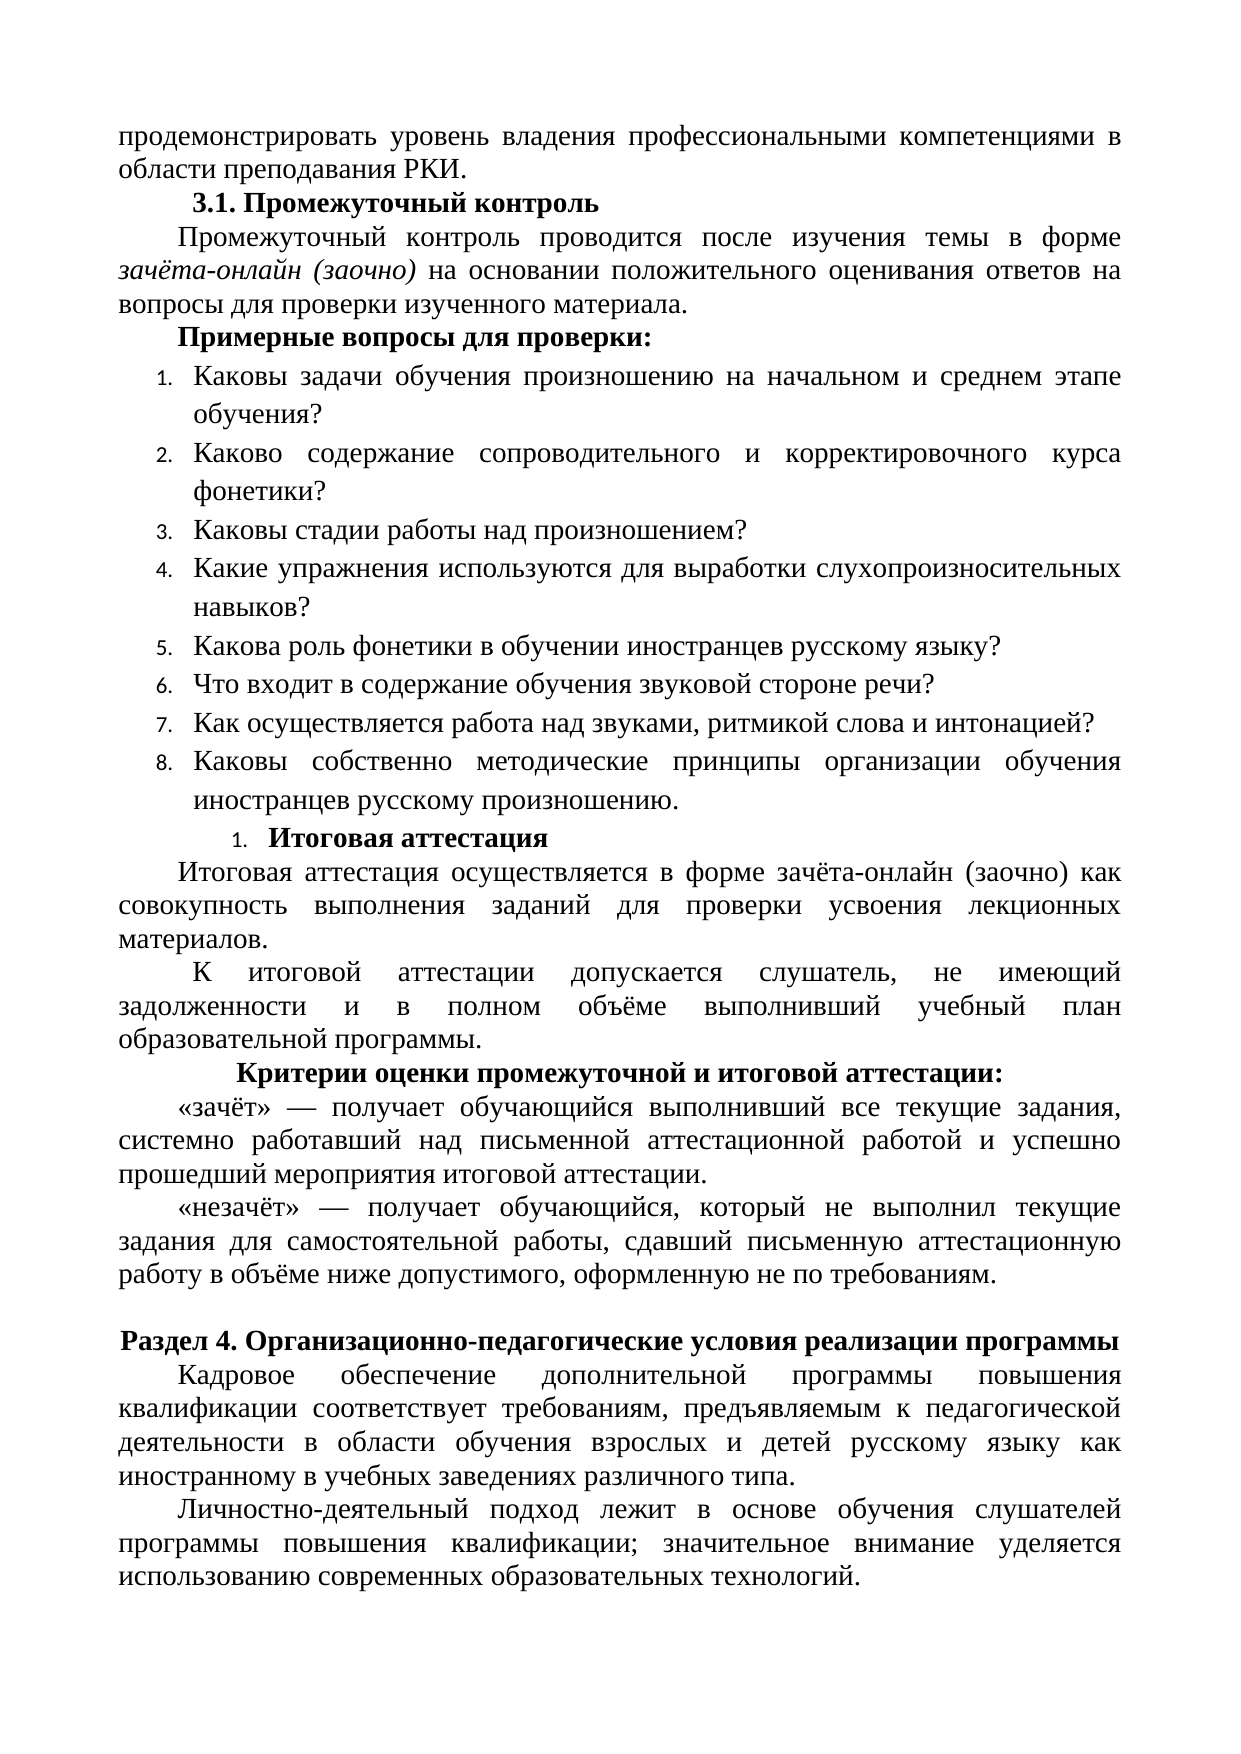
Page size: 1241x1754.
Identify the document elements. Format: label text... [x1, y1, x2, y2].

list Что входит в содержание обучения звуковой стороне речи? [156, 666, 1122, 700]
list Как осуществляется работа над звуками, ритмикой слова и интонацией? [156, 705, 1122, 738]
list Какова роль фонетики в обучении иностранцев русскому языку? [156, 628, 1122, 661]
list Итоговая аттестация [231, 820, 1122, 854]
list Каковы собственно методические принципы организации обучения иностранцев русскому произношению. [156, 743, 1122, 815]
text Раздел 4. Организационно-педагогические условия реализации программы [118, 1323, 1122, 1357]
list Каковы задачи обучения произношению на начальном и среднем этапе обучения? [156, 358, 1122, 430]
text Кадровое обеспечение дополнительной программы повышения квалификации соответствует требованиям, предъявляемым к педагогической деятельности в области обучения взрослых и детей русскому языку как иностранному в учебных заведениях различного типа. [118, 1357, 1122, 1491]
text К итоговой аттестации допускается слушатель, не имеющий задолженности и в полном объёме выполнивший учебный план образовательной программы. [118, 954, 1122, 1055]
text «зачёт» — получает обучающийся выполнивший все текущие задания, системно работавший над письменной аттестационной работой и успешно прошедший мероприятия итоговой аттестации. [118, 1089, 1122, 1189]
list Какие упражнения используются для выработки слухопроизносительных навыков? [156, 551, 1122, 623]
text Примерные вопросы для проверки: [118, 319, 1122, 353]
text Промежуточный контроль проводится после изучения темы в форме зачёта-онлайн (заочно) на основании положительного оценивания ответов на вопросы для проверки изученного материала. [118, 219, 1122, 319]
text 3.1. Промежуточный контроль [118, 185, 1122, 219]
text Критерии оценки промежуточной и итоговой аттестации: [118, 1055, 1122, 1089]
text «незачёт» — получает обучающийся, который не выполнил текущие задания для самостоятельной работы, сдавший письменную аттестационную работу в объёме ниже допустимого, оформленную не по требованиям. [118, 1189, 1122, 1290]
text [118, 118, 1122, 185]
text Итоговая аттестация осуществляется в форме зачёта-онлайн (заочно) как совокупность выполнения заданий для проверки усвоения лекционных материалов. [118, 854, 1122, 954]
list Каковы стадии работы над произношением? [156, 512, 1122, 546]
list Каково содержание сопроводительного и корректировочного курса фонетики? [156, 435, 1122, 507]
text Личностно-деятельный подход лежит в основе обучения слушателей программы повышения квалификации; значительное внимание уделяется использованию современных образовательных технологий. [118, 1491, 1122, 1592]
